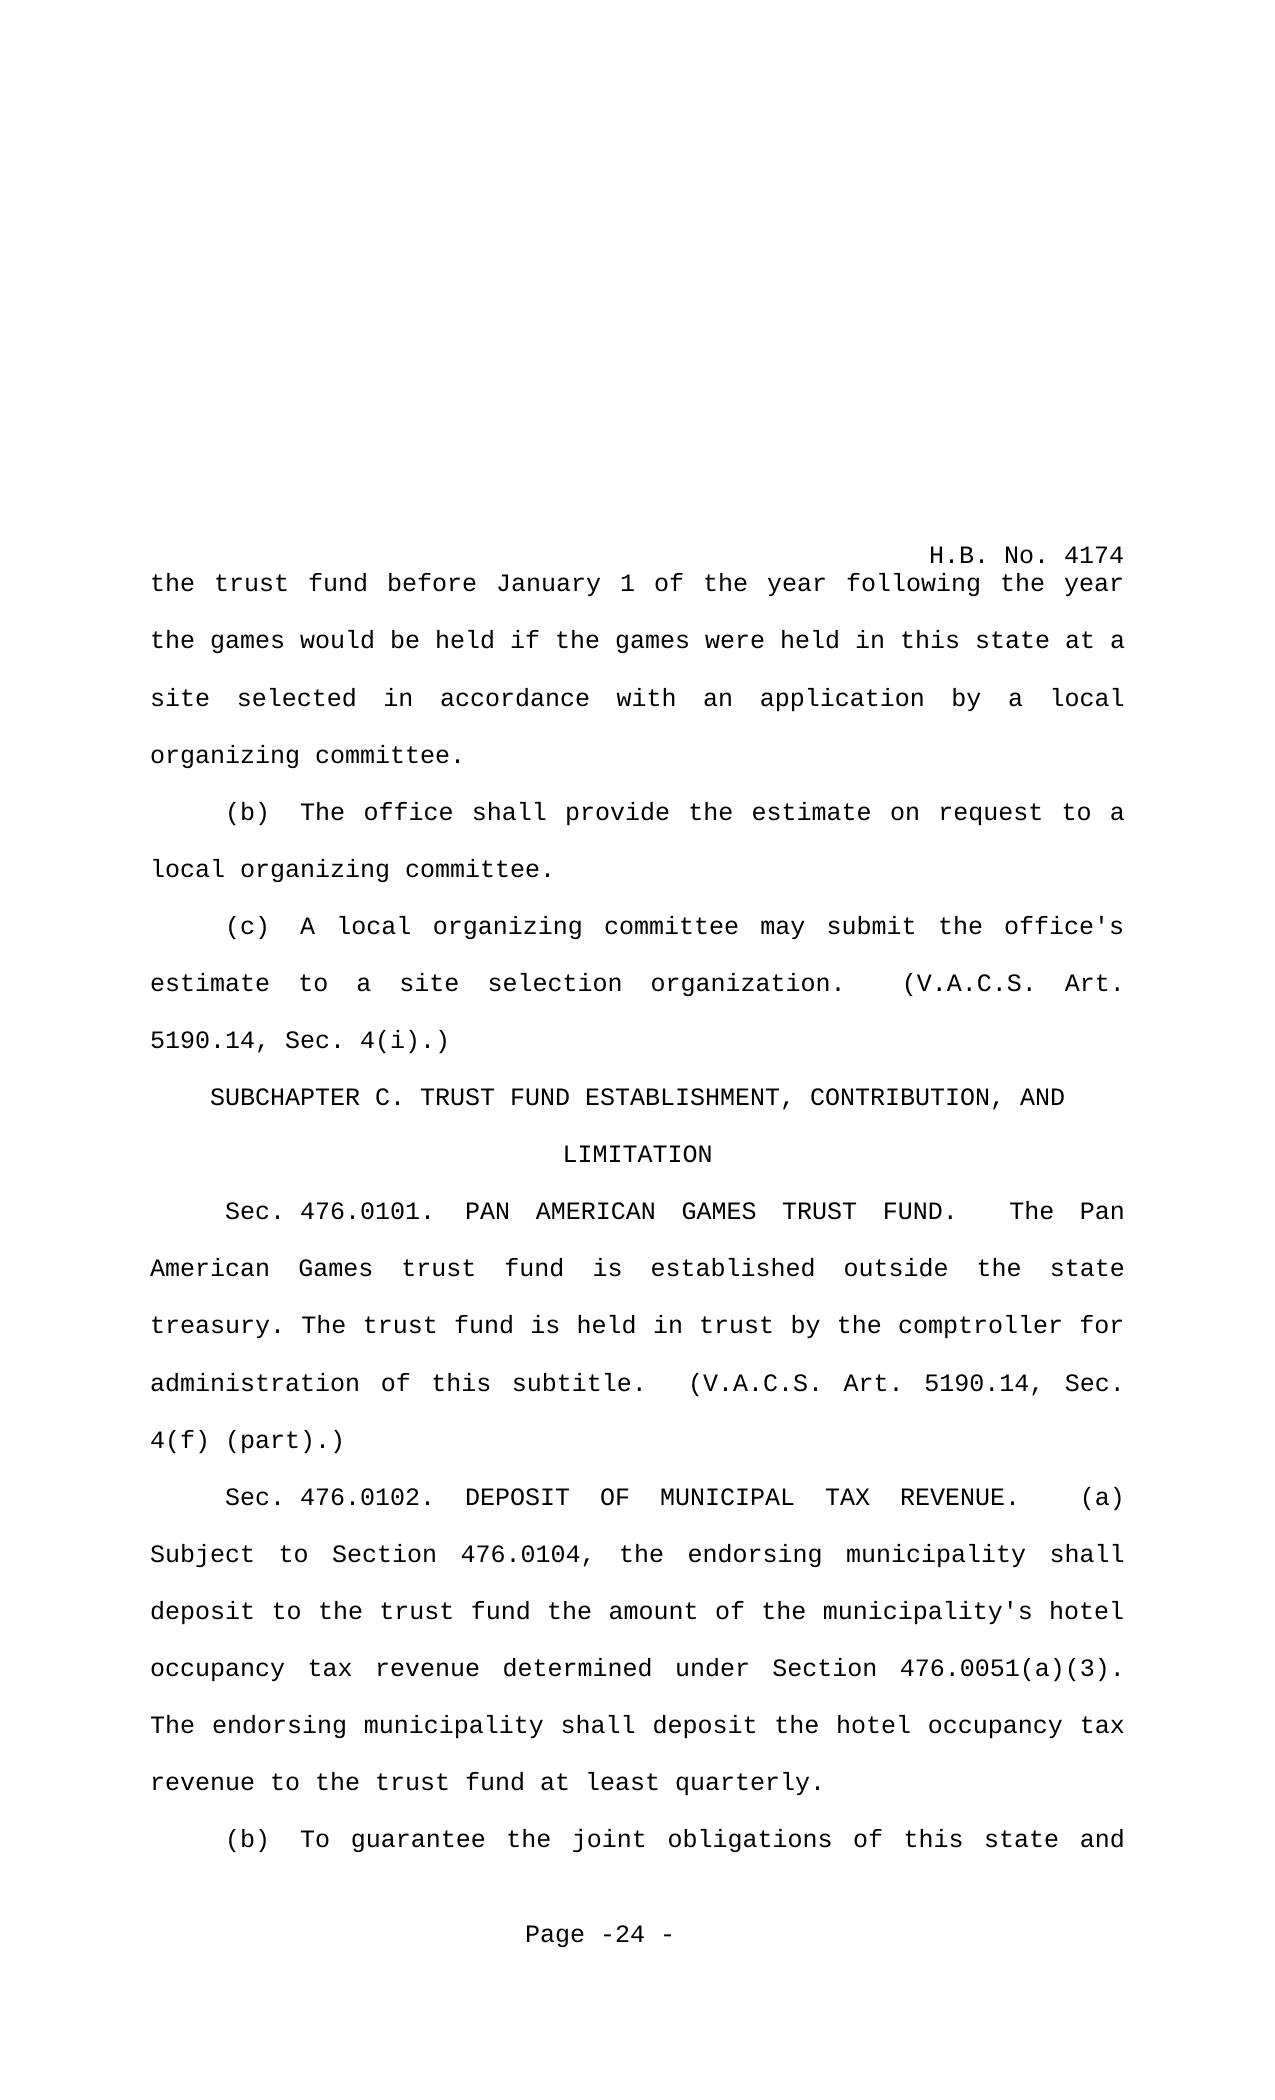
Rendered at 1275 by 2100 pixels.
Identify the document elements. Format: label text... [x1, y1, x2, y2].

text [150, 1827, 1125, 1855]
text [150, 571, 1125, 771]
text Sec. 476.0102. DEPOSIT OF MUNICIPAL TAX REVENUE. (a) Subject to Section 476.0104, the endorsing municipality shall deposit to the trust fund the amount of the municipality's hotel occupancy tax revenue determined under Section 476.0051(a)(3). The endorsing municipality shall deposit the hotel occupancy tax revenue to the trust fund at least quarterly. [150, 1484, 1125, 1798]
text (c) A local organizing committee may submit the office's estimate to a site selection organization. (V.A.C.S. Art. 5190.14, Sec. 4(i).) [150, 913, 1125, 1056]
text SUBCHAPTER C. TRUST FUND ESTABLISHMENT, CONTRIBUTION, AND LIMITATION [150, 1084, 1125, 1170]
text (b) The office shall provide the estimate on request to a local organizing committee. [150, 799, 1125, 885]
text Sec. 476.0101. PAN AMERICAN GAMES TRUST FUND. The Pan American Games trust fund is established outside the state treasury. The trust fund is held in trust by the comptroller for administration of this subtitle. (V.A.C.S. Art. 5190.14, Sec. 4(f) (part).) [150, 1199, 1125, 1456]
